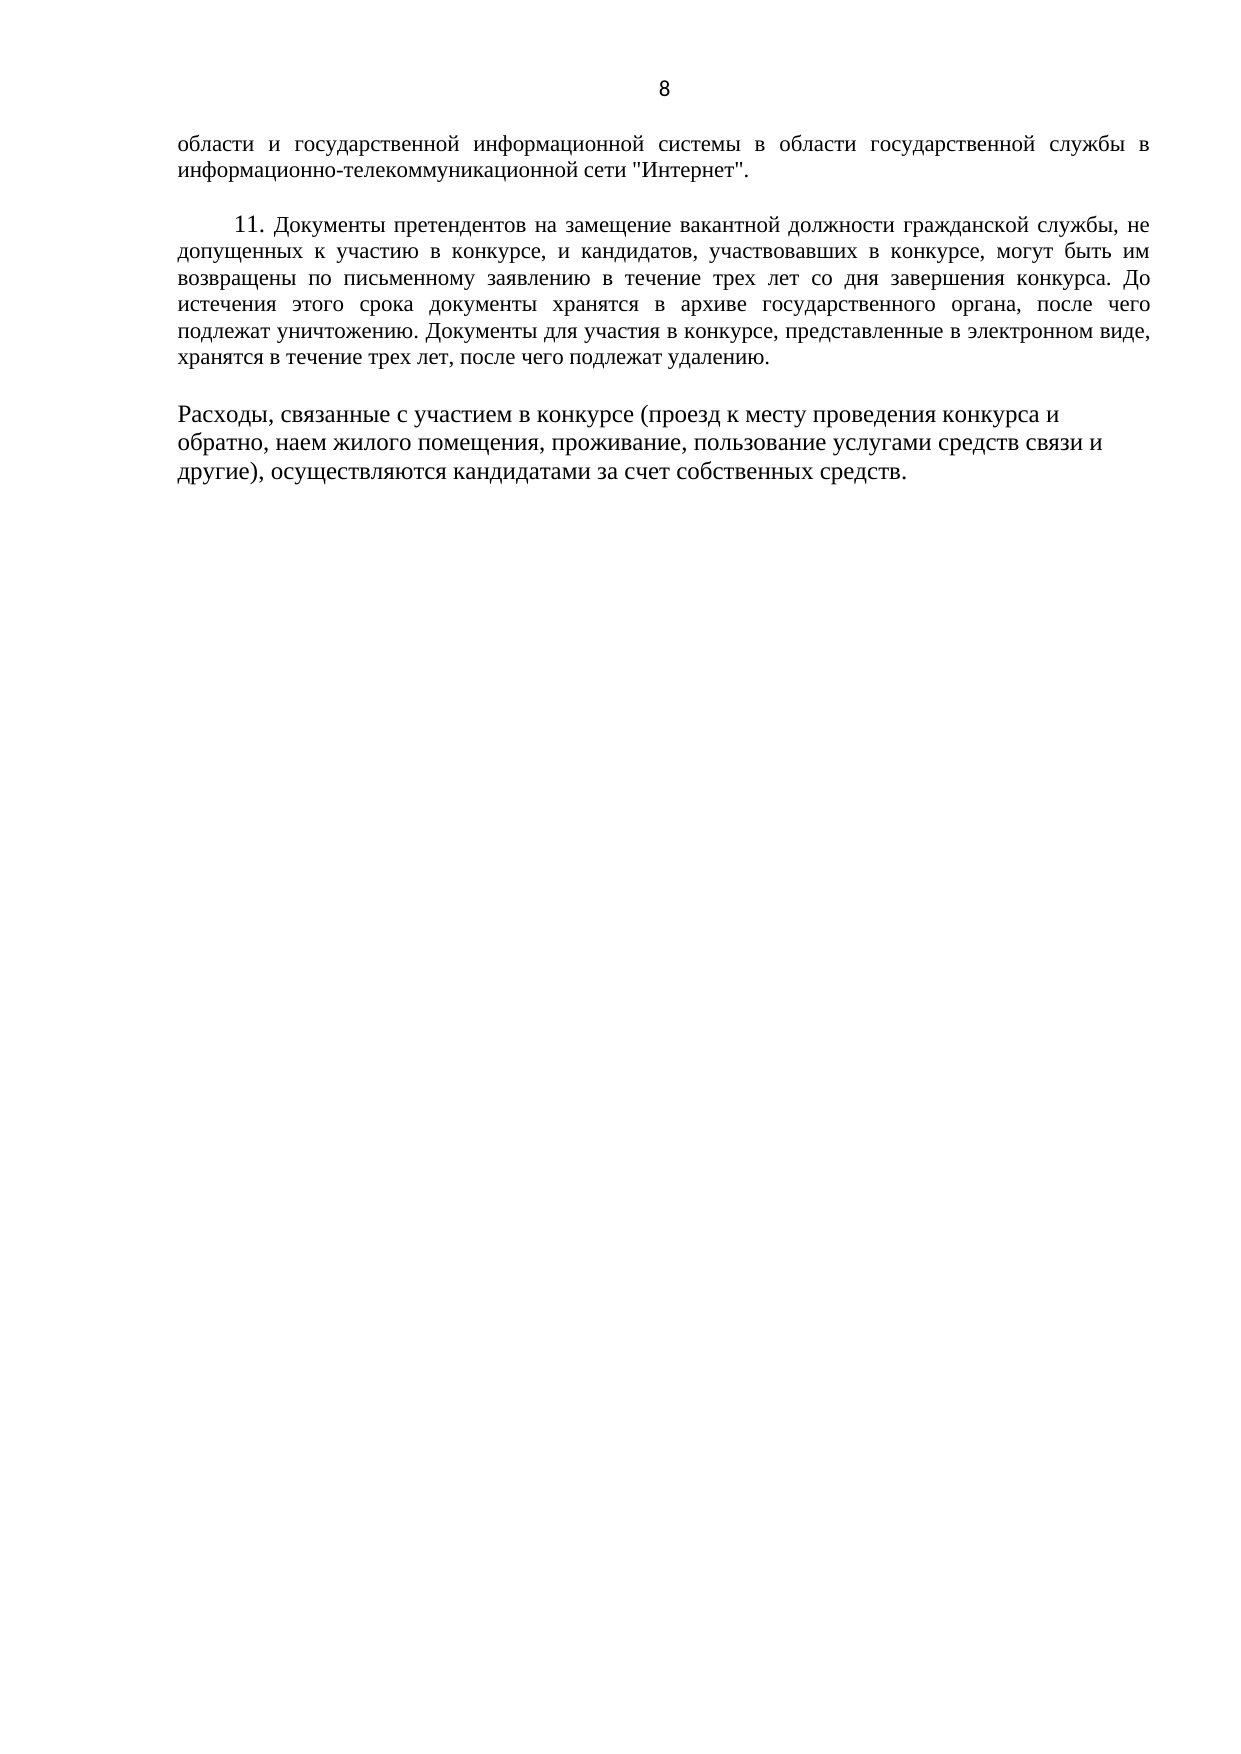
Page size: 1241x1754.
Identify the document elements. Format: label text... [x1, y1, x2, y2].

text 11. Документы претендентов на замещение вакантной должности гражданской службы, не допущенных к участию в конкурсе, и кандидатов, участвовавших в конкурсе, могут быть им возвращены по письменному заявлению в течение трех лет со дня завершения конкурса. До истечения этого срока документы хранятся в архиве государственного органа, после чего подлежат уничтожению. Документы для участия в конкурсе, представленные в электронном виде, хранятся в течение трех лет, после чего подлежат удалению. [177, 209, 1152, 369]
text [177, 130, 1152, 182]
text Расходы, связанные с участием в конкурсе (проезд к месту проведения конкурса и обратно, наем жилого помещения, проживание, пользование услугами средств связи и другие), осуществляются кандидатами за счет собственных средств. [177, 399, 1152, 485]
